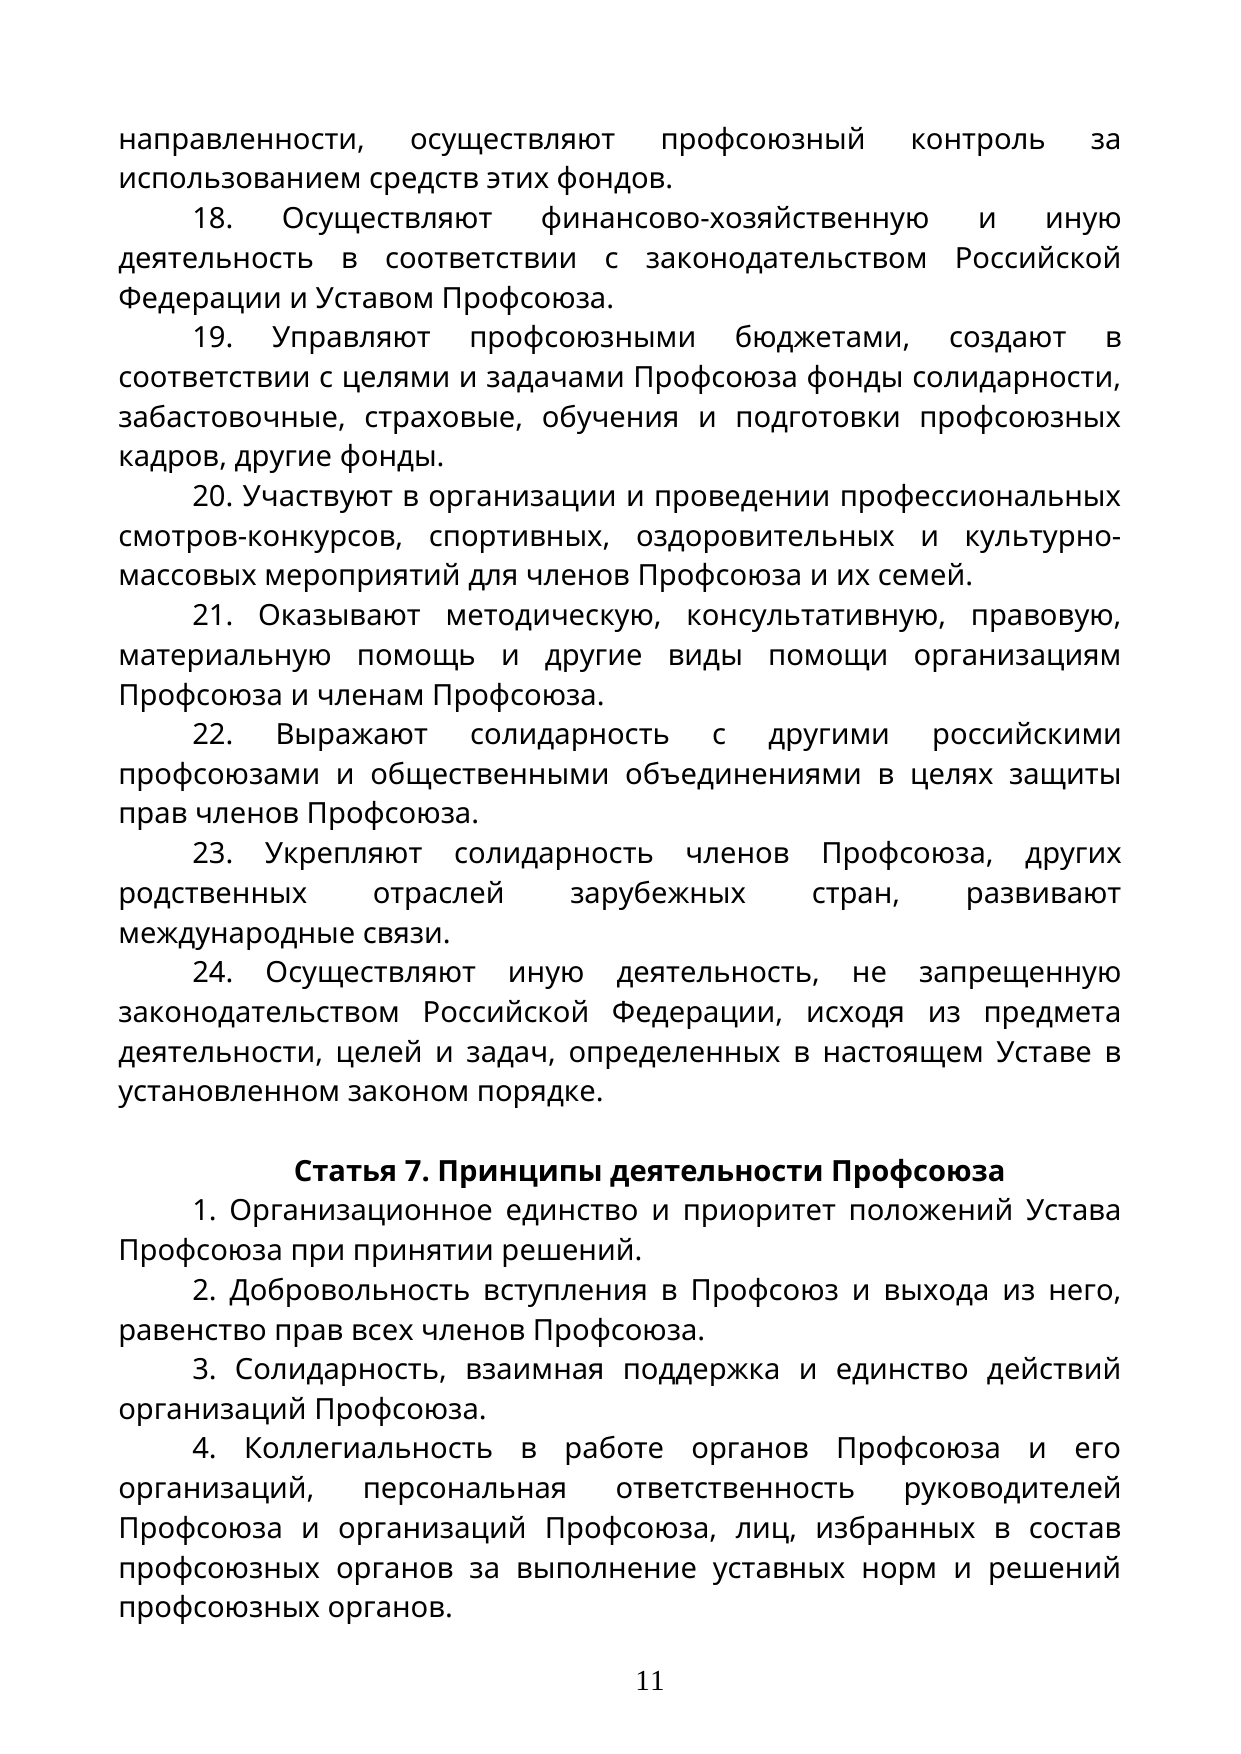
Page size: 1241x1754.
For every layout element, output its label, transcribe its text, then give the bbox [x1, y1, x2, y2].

text 3. Солидарность, взаимная поддержка и единство действий организаций Профсоюза. [118, 1348, 1122, 1428]
text Статья 7. Принципы деятельности Профсоюза [118, 1150, 1122, 1190]
text 23. Укрепляют солидарность членов Профсоюза, других родственных отраслей зарубежных стран, развивают международные связи. [118, 832, 1122, 952]
text 22. Выражают солидарность с другими российскими профсоюзами и общественными объединениями в целях защиты прав членов Профсоюза. [118, 713, 1122, 832]
text 20. Участвуют в организации и проведении профессиональных смотров-конкурсов, спортивных, оздоровительных и культурно-массовых мероприятий для членов Профсоюза и их семей. [118, 475, 1122, 594]
text 1. Организационное единство и приоритет положений Устава Профсоюза при принятии решений. [118, 1190, 1122, 1269]
text 24. Осуществляют иную деятельность, не запрещенную законодательством Российской Федерации, исходя из предмета деятельности, целей и задач, определенных в настоящем Уставе в установленном законом порядке. [118, 952, 1122, 1110]
text 19. Управляют профсоюзными бюджетами, создают в соответствии с целями и задачами Профсоюза фонды солидарности, забастовочные, страховые, обучения и подготовки профсоюзных кадров, другие фонды. [118, 317, 1122, 475]
text 2. Добровольность вступления в Профсоюз и выхода из него, равенство прав всех членов Профсоюза. [118, 1269, 1122, 1348]
text 21. Оказывают методическую, консультативную, правовую, материальную помощь и другие виды помощи организациям Профсоюза и членам Профсоюза. [118, 594, 1122, 713]
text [118, 118, 1122, 197]
text 4. Коллегиальность в работе органов Профсоюза и его организаций, персональная ответственность руководителей Профсоюза и организаций Профсоюза, лиц, избранных в состав профсоюзных органов за выполнение уставных норм и решений профсоюзных органов. [118, 1428, 1122, 1626]
text 18. Осуществляют финансово-хозяйственную и иную деятельность в соответствии с законодательством Российской Федерации и Уставом Профсоюза. [118, 197, 1122, 317]
